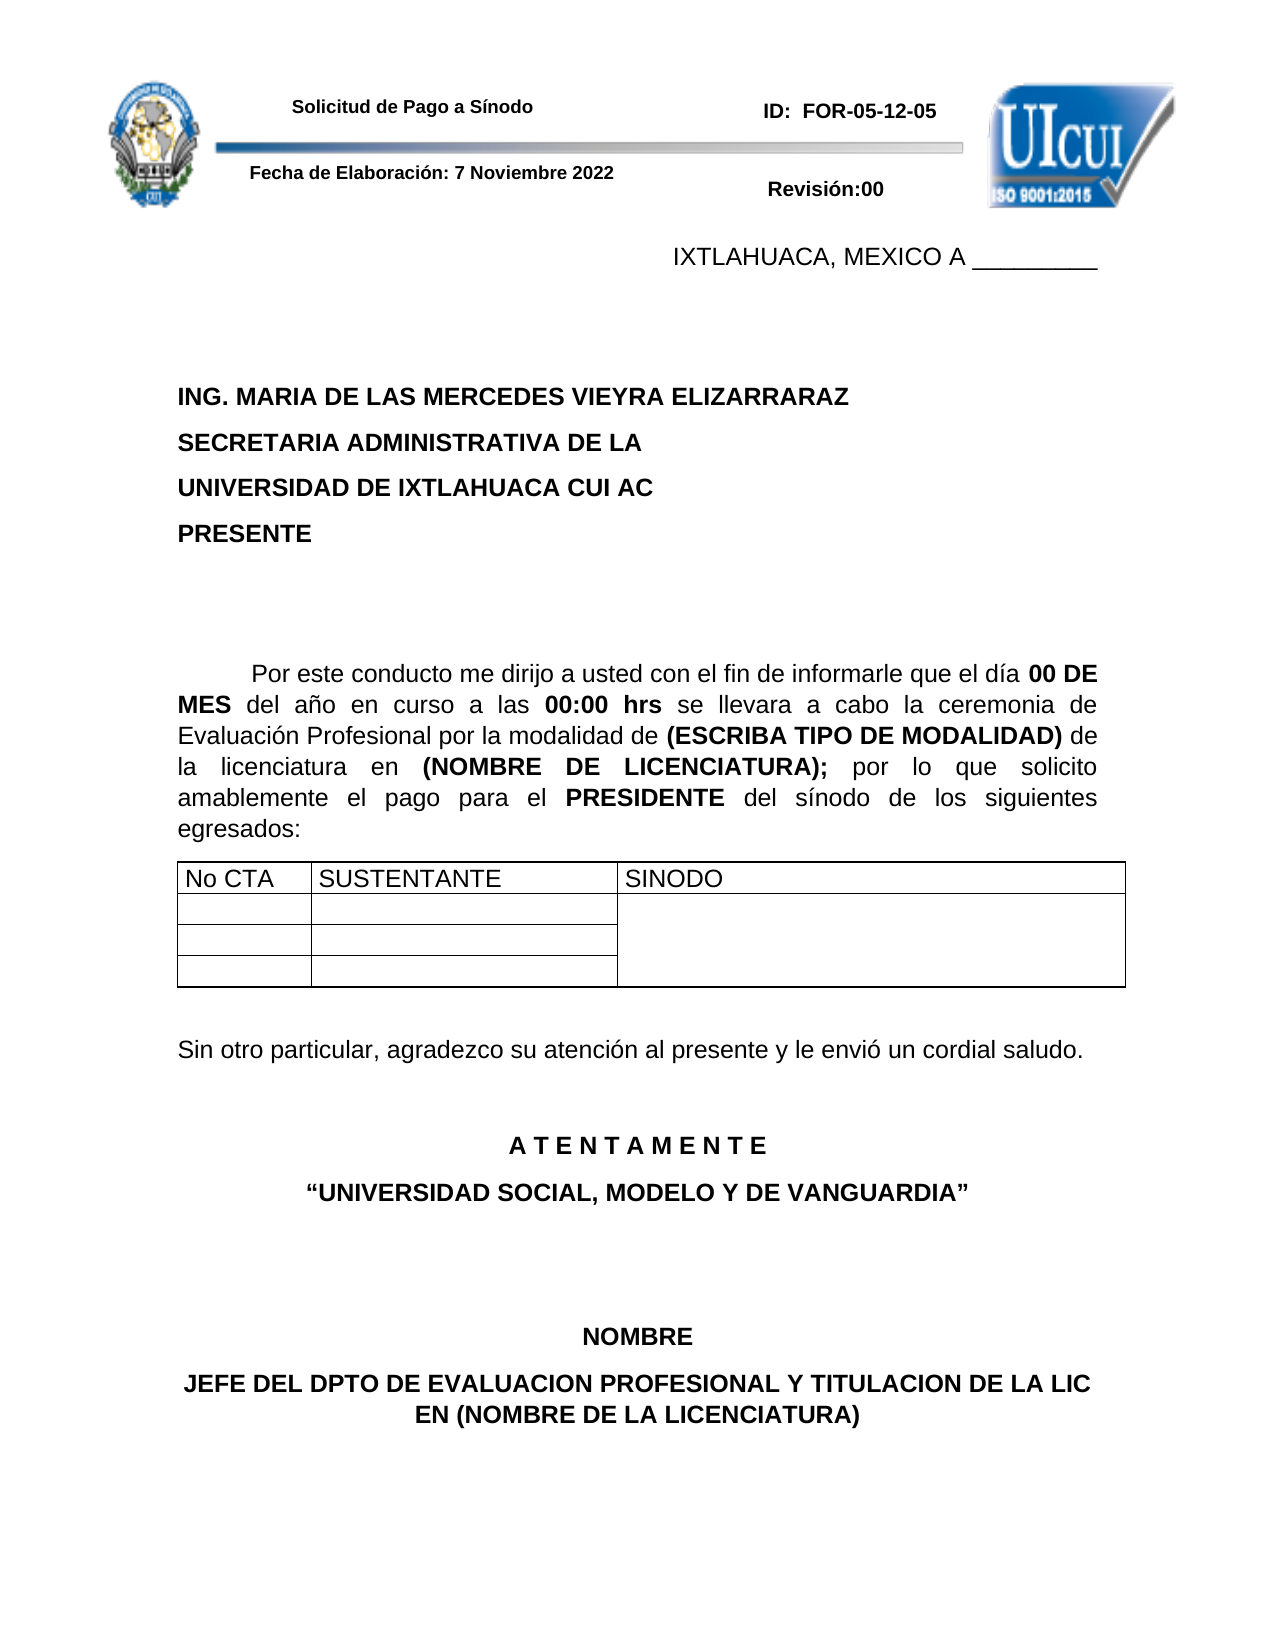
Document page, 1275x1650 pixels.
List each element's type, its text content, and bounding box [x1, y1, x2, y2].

text “UNIVERSIDAD SOCIAL, MODELO Y DE VANGUARDIA” [177, 1178, 1098, 1207]
table_cell [178, 956, 311, 986]
text A T E N T A M E N T E [177, 1131, 1098, 1159]
text NOMBRE [177, 1321, 1098, 1350]
table_cell [312, 956, 617, 986]
text Sin otro particular, agradezco su atención al presente y le envió un cordial saludo. [177, 1035, 1098, 1064]
text ING. MARIA DE LAS MERCEDES VIEYRA ELIZARRARAZ [177, 382, 1098, 411]
table_cell [618, 894, 1125, 986]
table_header No CTA [178, 863, 311, 893]
text JEFE DEL DPTO DE EVALUACION PROFESIONAL Y TITULACION DE LA LIC EN (NOMBRE DE LA LICENCIATURA) [177, 1369, 1098, 1429]
table_header SINODO [618, 863, 1125, 893]
table_cell [312, 925, 617, 955]
table_header SUSTENTANTE [312, 863, 617, 893]
text PRESENTE [177, 518, 1098, 547]
text UNIVERSIDAD DE IXTLAHUACA CUI AC [177, 473, 1098, 502]
text SECRETARIA ADMINISTRATIVA DE LA [177, 428, 1098, 456]
picture [97, 53, 1190, 221]
table_cell [312, 894, 617, 924]
table_cell [178, 894, 311, 924]
text Por este conducto me dirijo a usted con el fin de informarle que el día 00 DE MES del año en curso a las 00:00 hrs se llevara a cabo la ceremonia de Evaluación Profesional por la modalidad de (ESCRIBA TIPO DE MODALIDAD) de la licenciatura en (NOMBRE DE LICENCIATURA); por lo que solicito amablemente el pago para el PRESIDENTE del sínodo de los siguientes egresados: [177, 658, 1098, 842]
text IXTLAHUACA, MEXICO A _________ [177, 241, 1098, 270]
table_cell [178, 925, 311, 955]
